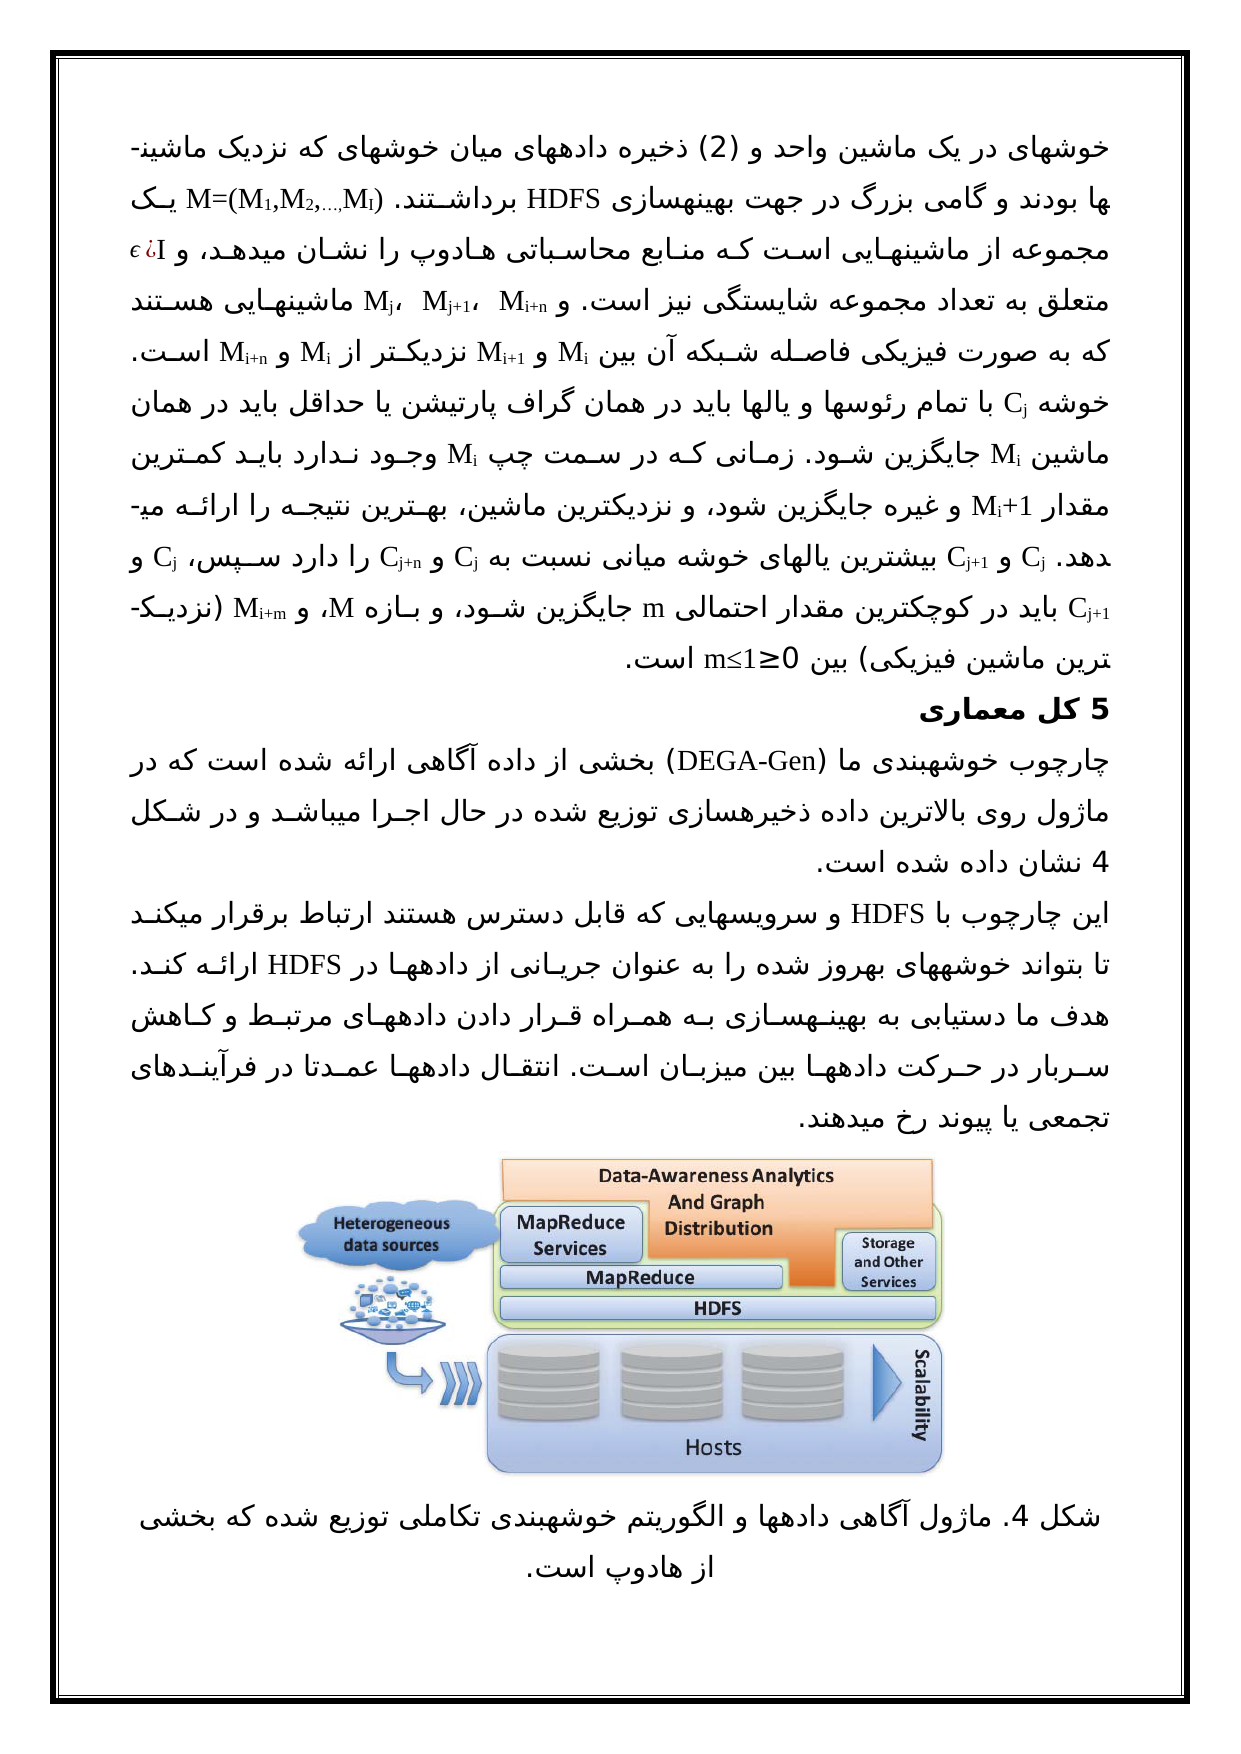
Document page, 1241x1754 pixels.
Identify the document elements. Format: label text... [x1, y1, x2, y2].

text شکل 4. ماژول آگاهی دادهها و الگوریتم خوشهبندی تکاملی توزیع شده که بخشی از هادوپ است. [130, 1500, 1110, 1584]
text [130, 130, 1110, 675]
text 5 کل معماری [130, 692, 1110, 726]
picture [294, 1151, 946, 1483]
text این چارچوب با HDFS و سرویسهایی که قابل دسترس هستند ارتباط برقرار میکند تا بتواند خوشههای بهروز شده را به عنوان جریانی از دادهها در HDFS ارائه کند. هدف ما دستیابی به بهینهسازی به همراه قرار دادن دادههای مرتبط و کاهش سربار در حرکت دادهها بین میزبان است. انتقال دادهها عمدتا در فرآیندهای تجمعی یا پیوند رخ میدهند. [130, 896, 1110, 1134]
text چارچوب خوشهبندی ما (DEGA-Gen) بخشی از داده آگاهی ارائه شده است که در ماژول روی بالاترین داده ذخیرهسازی توزیع شده در حال اجرا میباشد و در شکل 4 نشان داده شده است. [130, 743, 1110, 879]
